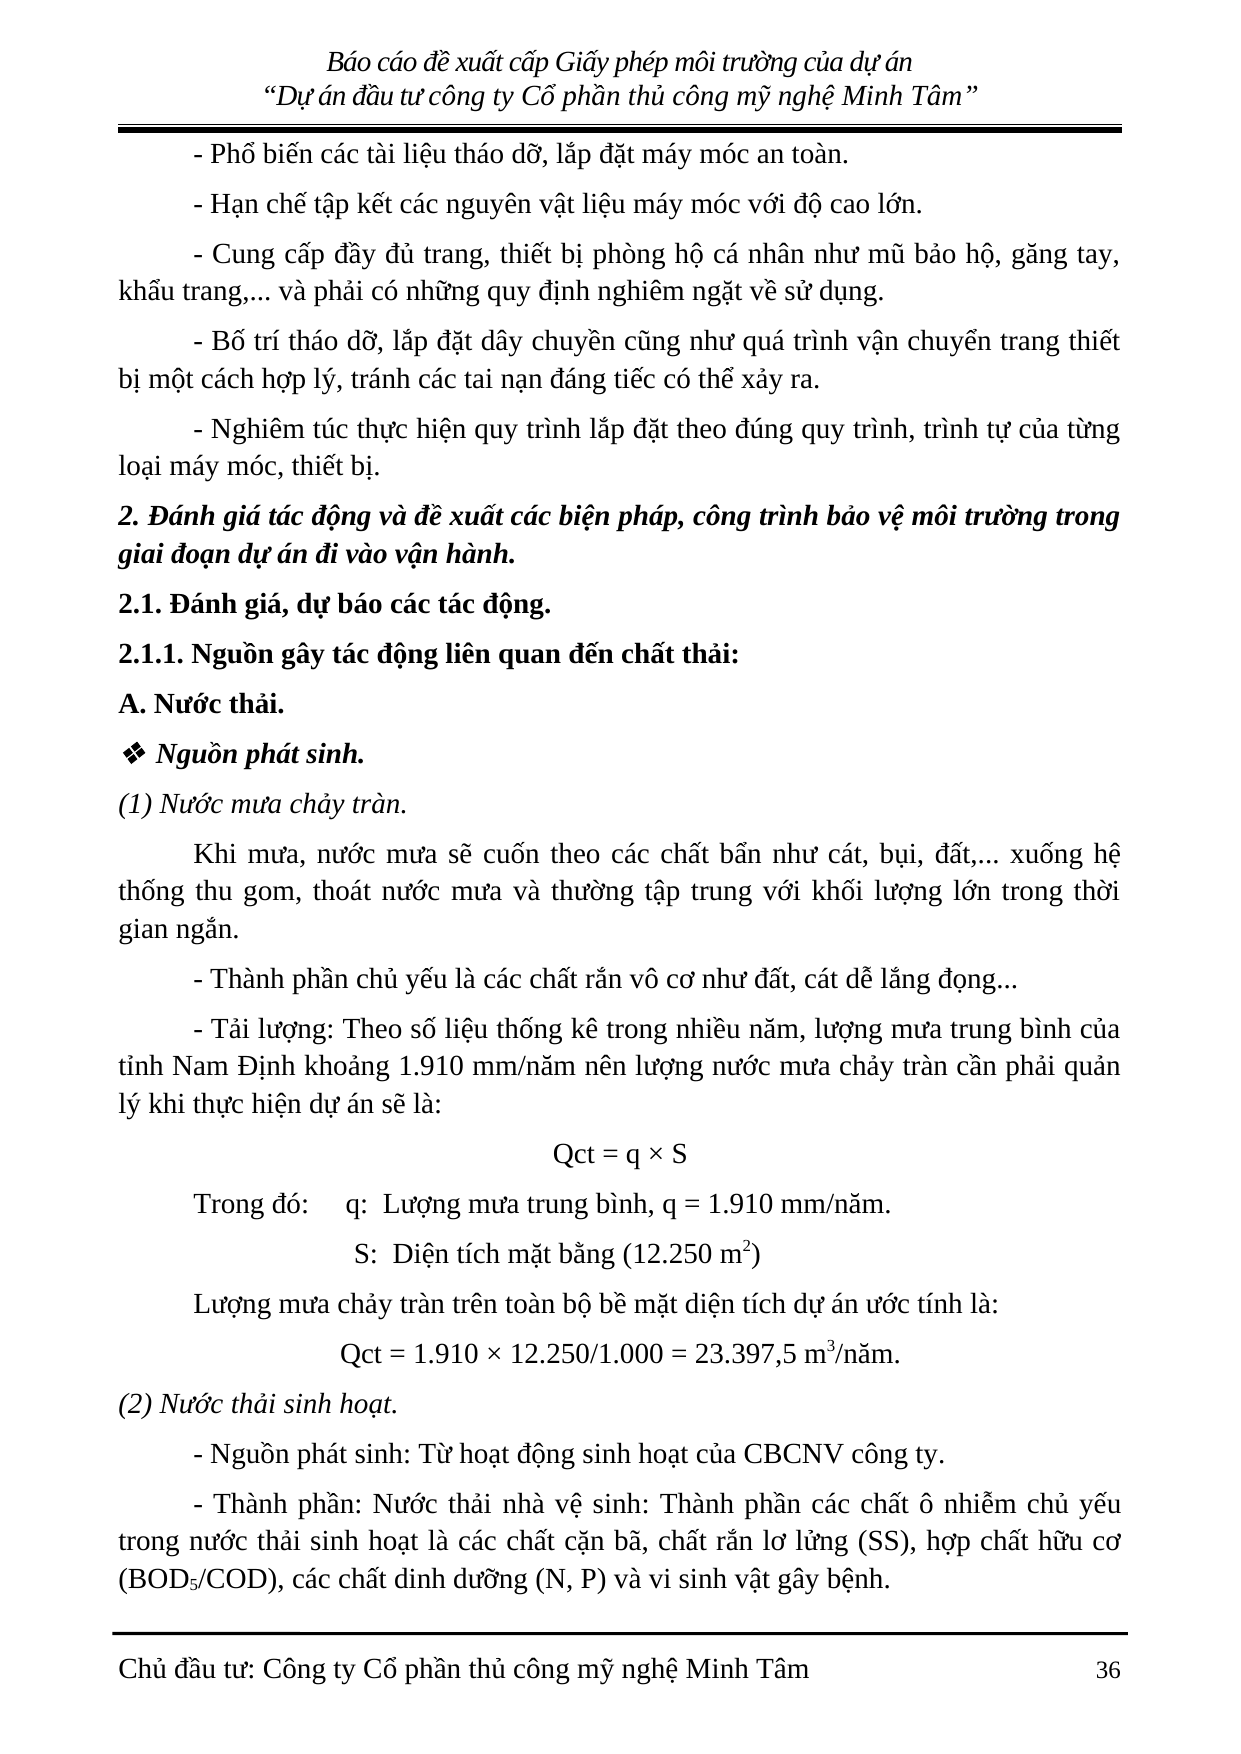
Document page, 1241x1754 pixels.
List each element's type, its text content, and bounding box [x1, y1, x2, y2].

text (2) Nước thải sinh hoạt. [118, 1383, 1122, 1421]
text - Hạn chế tập kết các nguyên vật liệu máy móc với độ cao lớn. [118, 183, 1122, 221]
text - Cung cấp đầy đủ trang, thiết bị phòng hộ cá nhân như mũ bảo hộ, găng tay, khẩu trang,... và phải có những quy định nghiêm ngặt về sử dụng. [118, 233, 1122, 308]
text (1) Nước mưa chảy tràn. [118, 783, 1122, 821]
text - Bố trí tháo dỡ, lắp đặt dây chuyền cũng như quá trình vận chuyển trang thiết bị một cách hợp lý, tránh các tai nạn đáng tiếc có thể xảy ra. [118, 321, 1122, 396]
text - Thành phần chủ yếu là các chất rắn vô cơ như đất, cát dễ lắng đọng... [118, 958, 1122, 996]
subtitle 2.1.1. Nguồn gây tác động liên quan đến chất thải: [118, 633, 1122, 671]
subtitle 2. Đánh giá tác động và đề xuất các biện pháp, công trình bảo vệ môi trường trong giai đoạn dự án đi vào vận hành. [118, 496, 1122, 571]
text Lượng mưa chảy tràn trên toàn bộ bề mặt diện tích dự án ước tính là: [118, 1283, 1122, 1321]
text - Nguồn phát sinh: Từ hoạt động sinh hoạt của CBCNV công ty. [118, 1433, 1122, 1471]
text - Phổ biến các tài liệu tháo dỡ, lắp đặt máy móc an toàn. [118, 133, 1122, 171]
text - Tải lượng: Theo số liệu thống kê trong nhiều năm, lượng mưa trung bình của tỉnh Nam Định khoảng 1.910 mm/năm nên lượng nước mưa chảy tràn cần phải quản lý khi thực hiện dự án sẽ là: [118, 1008, 1122, 1121]
text S: Diện tích mặt bằng (12.250 m2) [118, 1233, 1122, 1271]
text Khi mưa, nước mưa sẽ cuốn theo các chất bẩn như cát, bụi, đất,... xuống hệ thống thu gom, thoát nước mưa và thường tập trung với khối lượng lớn trong thời gian ngắn. [118, 833, 1122, 946]
text - Nghiêm túc thực hiện quy trình lắp đặt theo đúng quy trình, trình tự của từng loại máy móc, thiết bị. [118, 408, 1122, 483]
text Qct = 1.910 × 12.250/1.000 = 23.397,5 m3/năm. [118, 1333, 1122, 1371]
text A. Nước thải. [118, 683, 1122, 721]
text - Thành phần: Nước thải nhà vệ sinh: Thành phần các chất ô nhiễm chủ yếu trong nước thải sinh hoạt là các chất cặn bã, chất rắn lơ lửng (SS), hợp chất hữu cơ (BOD5/COD), các chất dinh dưỡng (N, P) và vi sinh vật gây bệnh. [118, 1483, 1122, 1596]
subtitle 2.1. Đánh giá, dự báo các tác động. [118, 583, 1122, 621]
list Nguồn phát sinh. [118, 733, 1122, 771]
text Trong đó: q: Lượng mưa trung bình, q = 1.910 mm/năm. [118, 1183, 1122, 1221]
text Qct = q × S [118, 1133, 1122, 1171]
